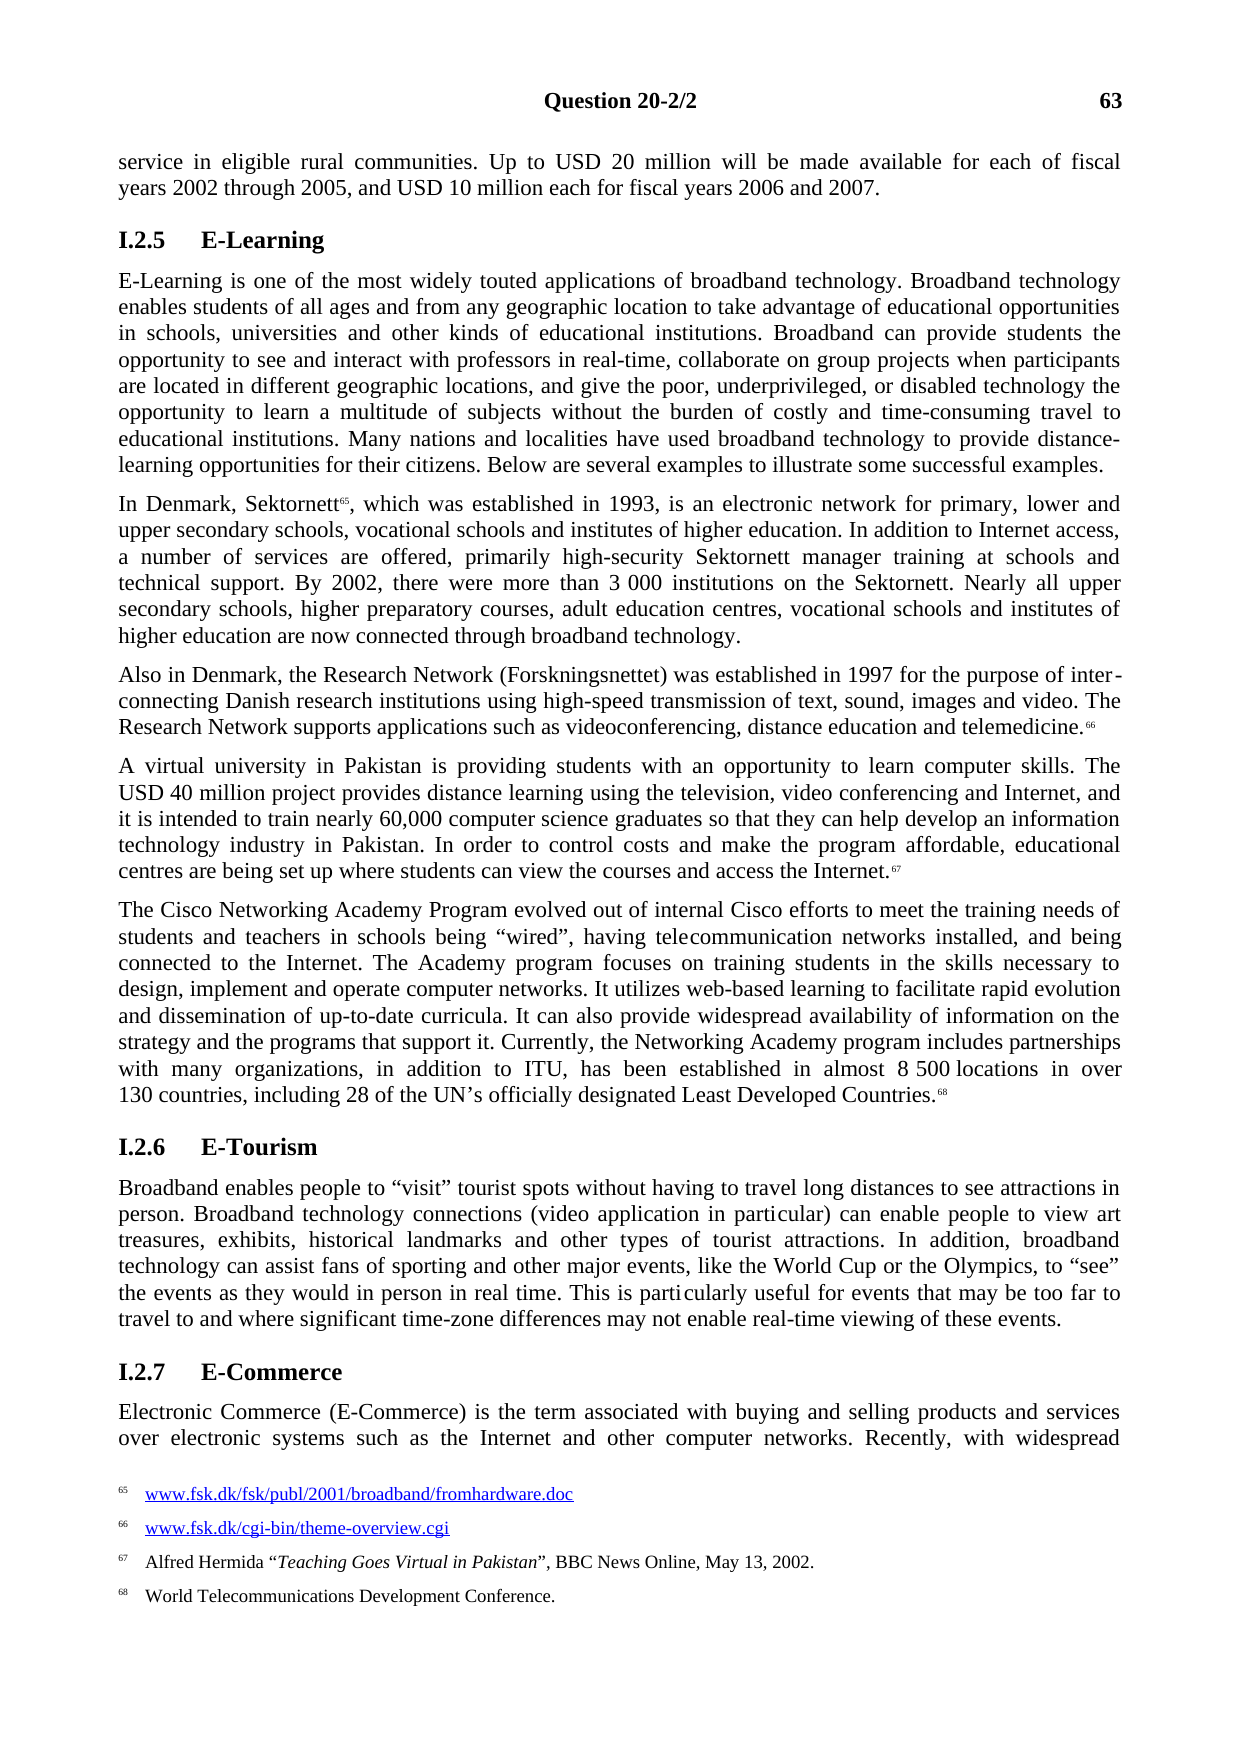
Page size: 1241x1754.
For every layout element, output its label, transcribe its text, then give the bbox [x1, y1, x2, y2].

text The Cisco Networking Academy Program evolved out of internal Cisco efforts to meet the training needs of students and teachers in schools being “wired”, having telecommunication networks installed, and being connected to the Internet. The Academy program focuses on training students in the skills necessary to design, implement and operate computer networks. It utilizes web-based learning to facilitate rapid evolution and dissemination of up-to-date curricula. It can also provide widespread availability of information on the strategy and the programs that support it. Currently, the Networking Academy program includes partnerships with many organizations, in addition to ITU, has been established in almost 8 500 locations in over 130 countries, including 28 of the UN’s officially designated Least Developed Countries. [118, 896, 1122, 1107]
text Broadband enables people to “visit” tourist spots without having to travel long distances to see attractions in person. Broadband technology connections (video application in particular) can enable people to view art treasures, exhibits, historical landmarks and other types of tourist attractions. In addition, broadband technology can assist fans of sporting and other major events, like the World Cup or the Olympics, to “see” the events as they would in person in real time. This is particularly useful for events that may be too far to travel to and where significant time-zone differences may not enable real-time viewing of these events. [118, 1173, 1122, 1332]
text A virtual university in is providing students with an opportunity to learn computer skills. The USD 40 million project provides distance learning using the television, video conferencing and Internet, and it is intended to train nearly 60,000 computer science graduates so that they can help develop an information technology industry in . In order to control costs and make the program affordable, educational centres are being set up where students can view the courses and access the Internet. [118, 752, 1122, 884]
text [118, 1398, 1122, 1451]
text In , Sektornett, which was established in 1993, is an electronic network for primary, lower and upper secondary schools, vocational schools and institutes of higher education. In addition to Internet access, a number of services are offered, primarily high-security Sektornett manager training at schools and technical support. By 2002, there were more than 3 000 institutions on the Sektornett. Nearly all upper secondary schools, higher preparatory courses, adult education centres, vocational schools and institutes of higher education are now connected through broadband technology. [118, 490, 1122, 648]
text Also in , the Research Network (Forskningsnettet) was established in 1997 for the purpose of interconnecting Danish research institutions using high-speed transmission of text, sound, images and video. The Research Network supports applications such as videoconferencing, distance education and telemedicine. [118, 661, 1122, 740]
subtitle I.2.7 E-Commerce [118, 1357, 1122, 1385]
text E-Learning is one of the most widely touted applications of broadband technology. Broadband technology enables students of all ages and from any geographic location to take advantage of educational opportunities in schools, universities and other kinds of educational institutions. Broadband can provide students the opportunity to see and interact with professors in real-time, collaborate on group projects when participants are located in different geographic locations, and give the poor, underprivileged, or disabled technology the opportunity to learn a multitude of subjects without the burden of costly and time-consuming travel to educational institutions. Many nations and localities have used broadband technology to provide distance-learning opportunities for their citizens. Below are several examples to illustrate some successful examples. [118, 267, 1122, 477]
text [118, 148, 1122, 200]
subtitle I.2.5 E-Learning [118, 225, 1122, 254]
subtitle I.2.6 E-Tourism [118, 1132, 1122, 1161]
